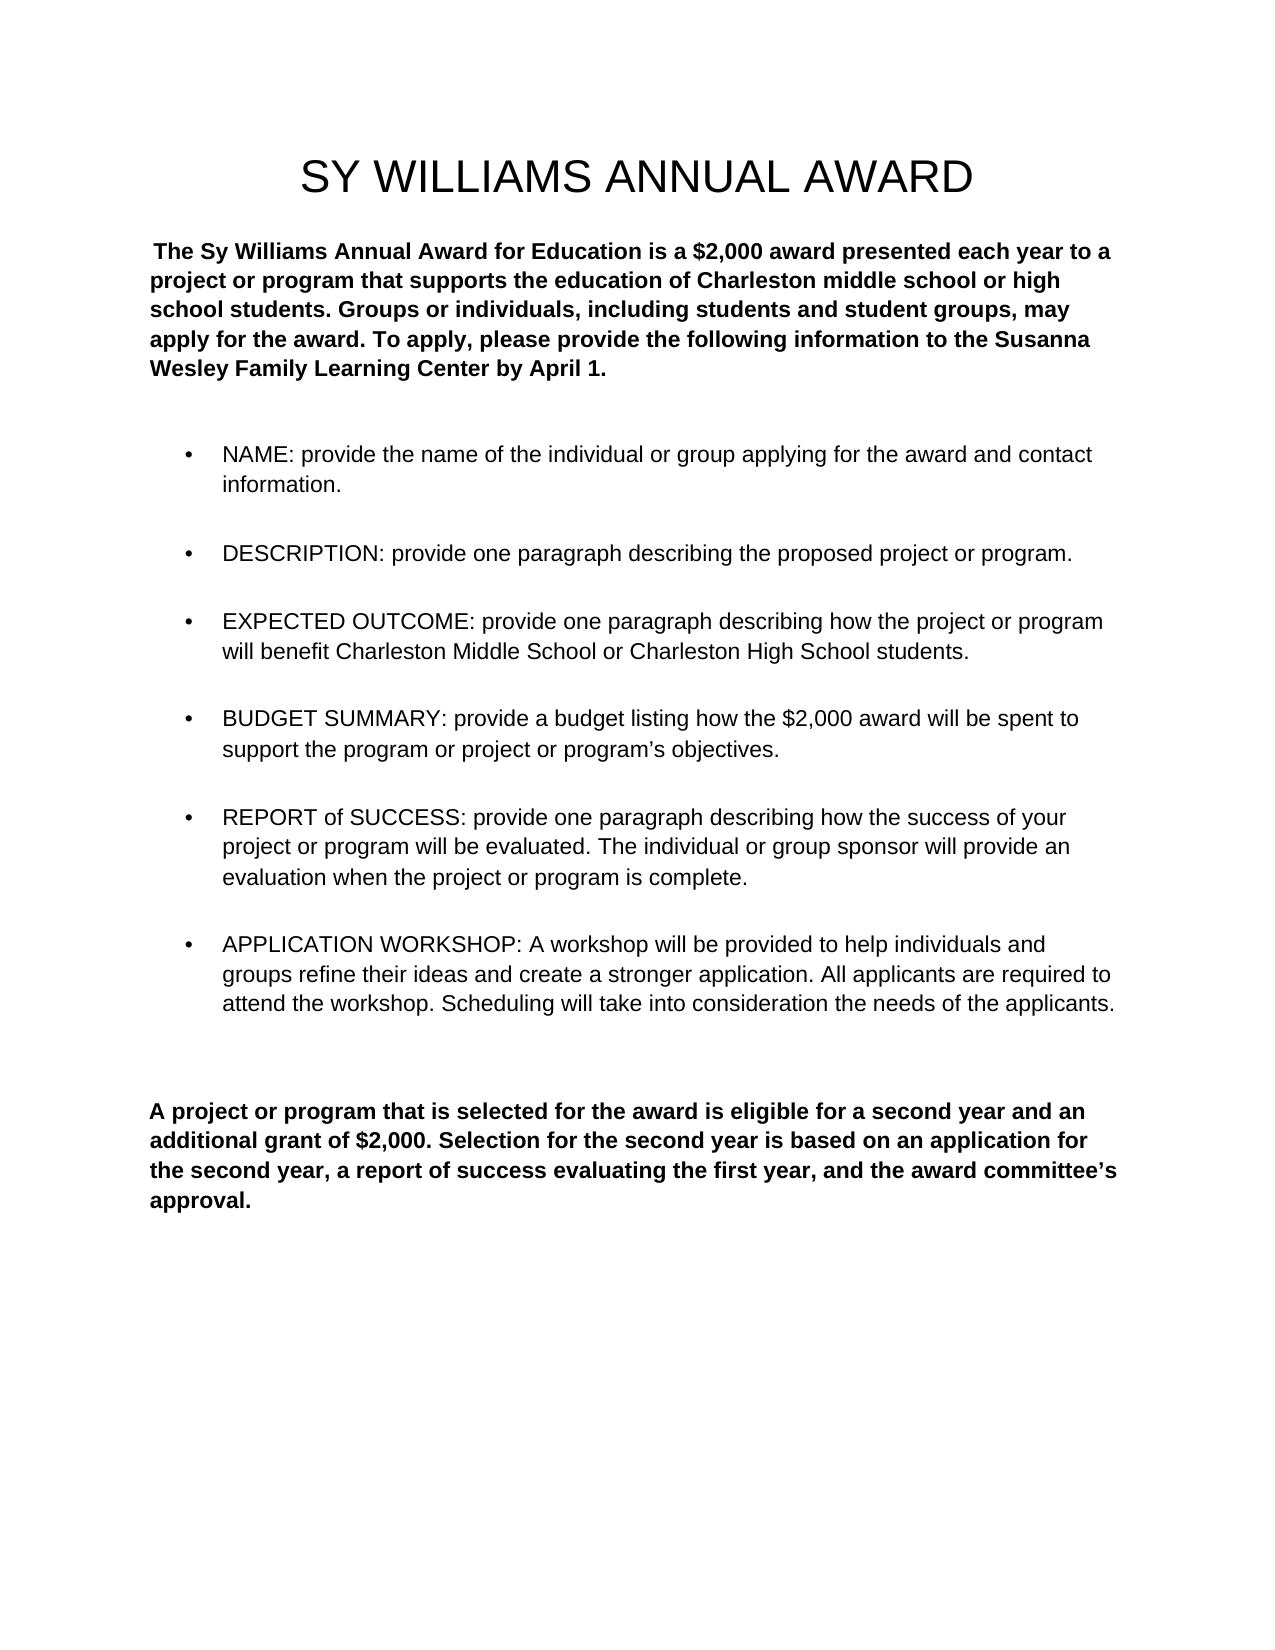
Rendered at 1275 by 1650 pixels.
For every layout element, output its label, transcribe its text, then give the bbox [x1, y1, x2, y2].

list NAME: provide the name of the individual or group applying for the award and contact information. [184, 441, 1118, 498]
text A project or program that is selected for the award is eligible for a second year and an additional grant of $2,000. Selection for the second year is based on an application for the second year, a report of success evaluating the first year, and the award committee’s approval. [148, 1098, 1118, 1214]
list DESCRIPTION: provide one paragraph describing the proposed project or program. [184, 539, 1118, 567]
list APPLICATION WORKSHOP: A workshop will be provided to help individuals and groups refine their ideas and create a stronger application. All applicants are required to attend the workshop. Scheduling will take into consideration the needs of the applicants. [184, 931, 1118, 1016]
list BUDGET SUMMARY: provide a budget listing how the $2,000 award will be spent to support the program or project or program’s objectives. [184, 705, 1118, 763]
text SY WILLIAMS ANNUAL AWARD [156, 150, 1118, 203]
list REPORT of SUCCESS: provide one paragraph describing how the success of your project or program will be evaluated. The individual or group sponsor will provide an evaluation when the project or program is complete. [184, 803, 1118, 891]
text The Sy Williams Annual Award for Education is a $2,000 award presented each year to a project or program that supports the education of Charleston middle school or high school students. Groups or individuals, including students and student groups, may apply for the award. To apply, please provide the following information to the Susanna Wesley Family Learning Center by April 1. [148, 238, 1118, 381]
list EXPECTED OUTCOME: provide one paragraph describing how the project or program will benefit Charleston Middle School or Charleston High School students. [184, 608, 1118, 665]
